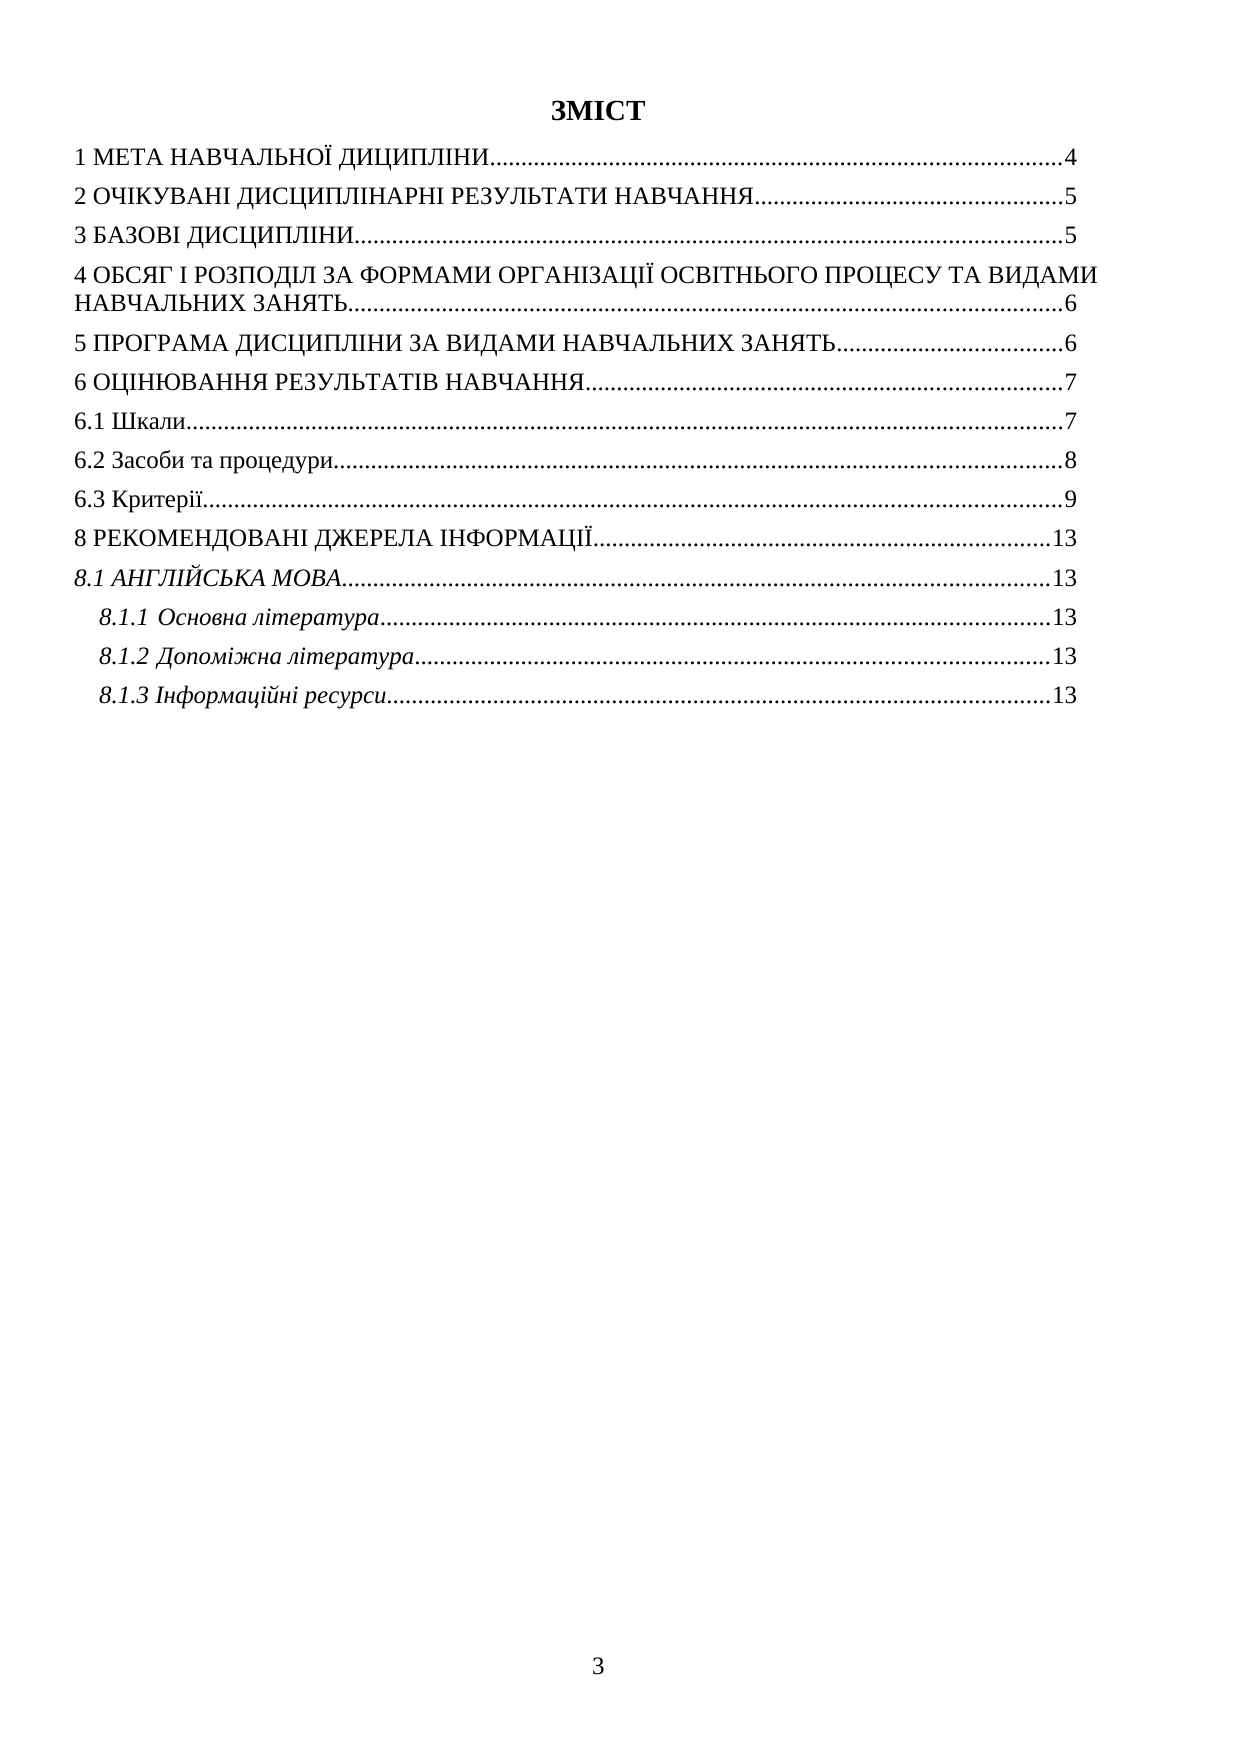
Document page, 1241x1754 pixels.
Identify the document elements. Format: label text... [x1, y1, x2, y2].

text 4 ОБСЯГ І РОЗПОДІЛ ЗА ФОРМАМИ ОРГАНІЗАЦІЇ ОСВІТНЬОГО ПРОЦЕСУ ТА ВИДАМИ НАВЧАЛЬНИХ ЗАНЯТЬ 6 [74, 260, 1122, 317]
text 8 РЕКОМЕНДОВАНІ ДЖЕРЕЛА ІНФОРМАЦІЇ 13 [74, 523, 1122, 552]
text 8.1 АНГЛІЙСЬКА МОВА 13 [74, 563, 1122, 591]
text 5 ПРОГРАМА ДИСЦИПЛІНИ ЗА ВИДАМИ НАВЧАЛЬНИХ ЗАНЯТЬ 6 [74, 328, 1122, 356]
text 8.1.3 Інформаційні ресурси 13 [99, 680, 1122, 709]
text 1 МЕТА НАВЧАЛЬНОЇ ДИЦИПЛІНИ 4 [74, 142, 1122, 171]
text 6.2 Засоби та процедури 8 [74, 445, 1122, 474]
text 8.1.2 Допоміжна література 13 [99, 641, 1122, 670]
text 8.1.1 Основна література 13 [99, 602, 1122, 631]
text 6.3 Критерії 9 [74, 484, 1122, 513]
text 2 ОЧІКУВАНІ ДИСЦИПЛІНАРНІ РЕЗУЛЬТАТИ НАВЧАННЯ 5 [74, 181, 1122, 210]
text ЗМІСТ [74, 93, 1122, 127]
text 3 БАЗОВІ ДИСЦИПЛІНИ 5 [74, 221, 1122, 249]
text 6 ОЦІНЮВАННЯ РЕЗУЛЬТАТІВ НАВЧАННЯ 7 [74, 367, 1122, 396]
text 6.1 Шкали 7 [74, 406, 1122, 435]
